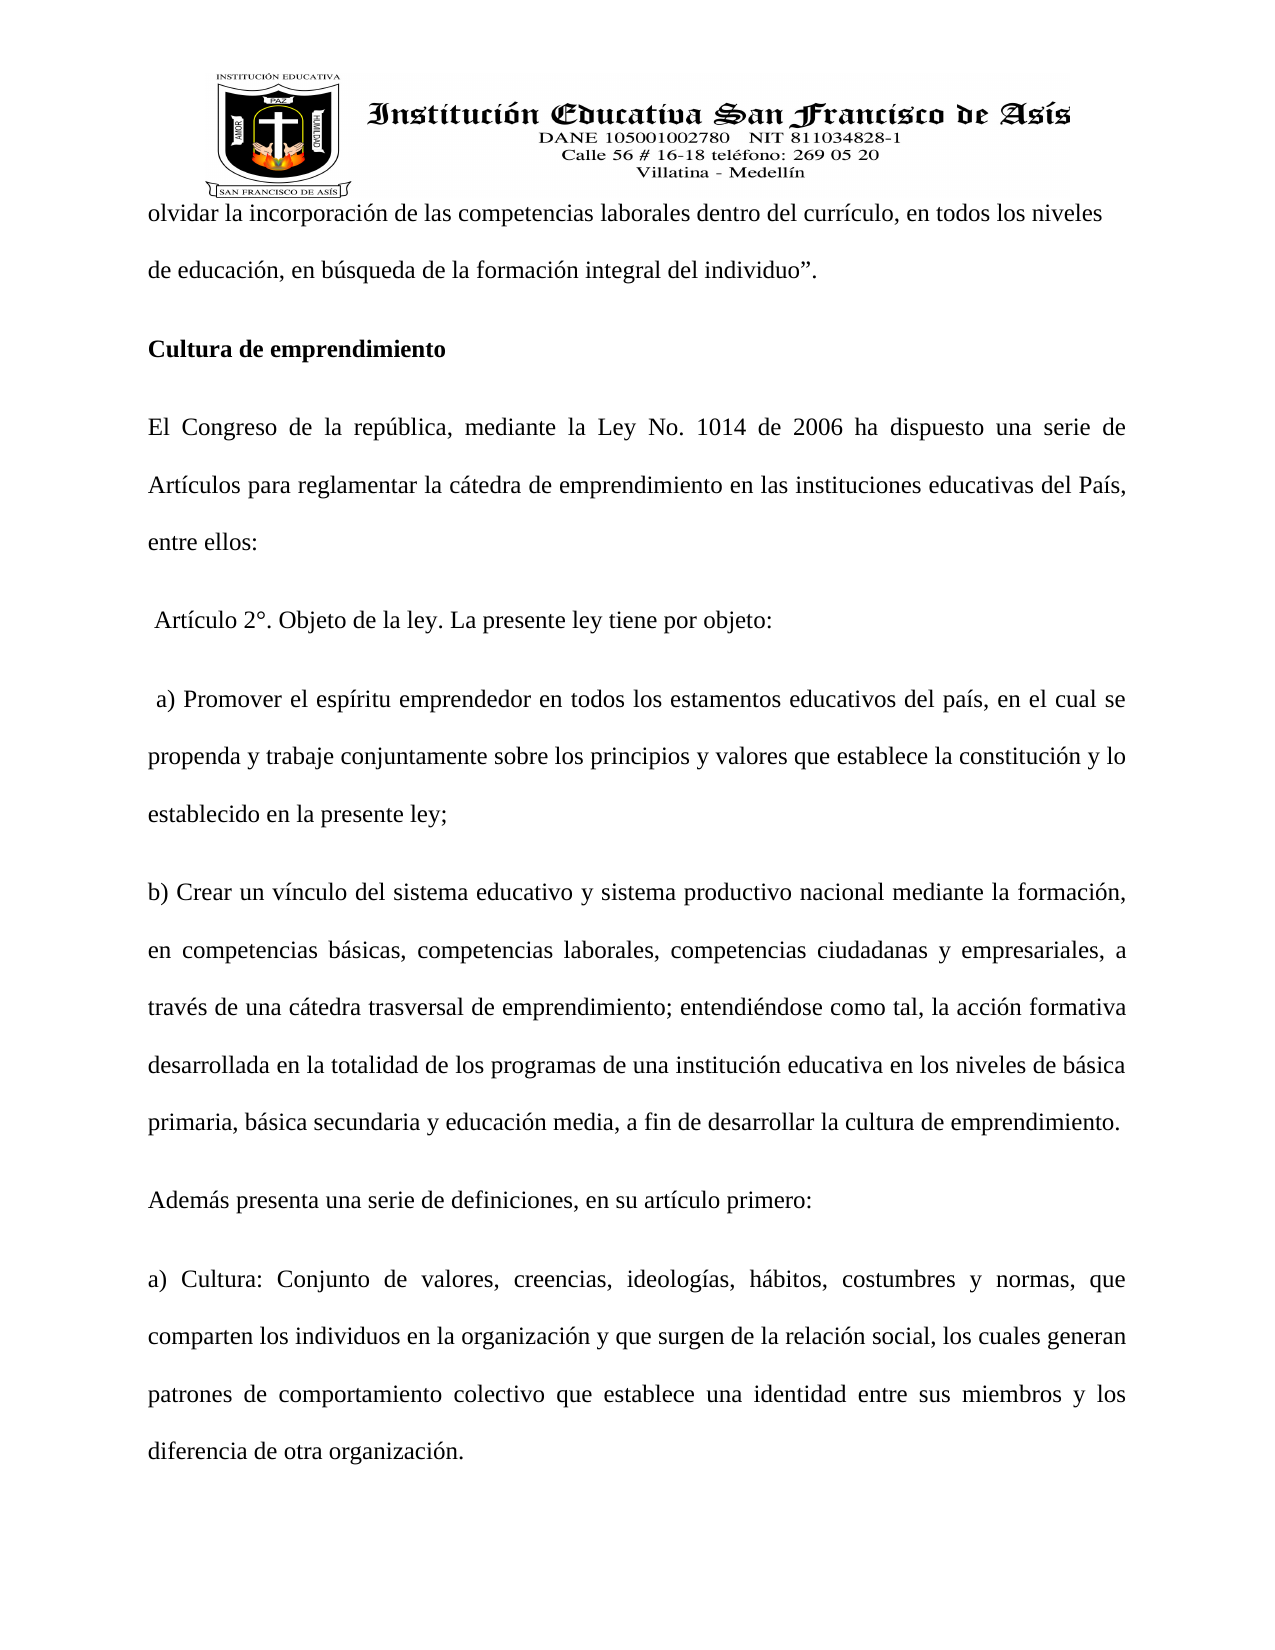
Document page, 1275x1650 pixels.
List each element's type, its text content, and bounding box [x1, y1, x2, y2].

text El Congreso de la república, mediante la Ley No. 1014 de 2006 ha dispuesto una serie de Artículos para reglamentar la cátedra de emprendimiento en las instituciones educativas del País, entre ellos: [148, 412, 1127, 556]
text Cultura de emprendimiento [148, 334, 1127, 363]
text a) Cultura: Conjunto de valores, creencias, ideologías, hábitos, costumbres y normas, que comparten los individuos en la organización y que surgen de la relación social, los cuales generan patrones de comportamiento colectivo que establece una identidad entre sus miembros y los diferencia de otra organización. [148, 1264, 1127, 1465]
text a) Promover el espíritu emprendedor en todos los estamentos educativos del país, en el cual se propenda y trabaje conjuntamente sobre los principios y valores que establece la constitución y lo establecido en la presente ley; [148, 684, 1127, 828]
text b) Crear un vínculo del sistema educativo y sistema productivo nacional mediante la formación, en competencias básicas, competencias laborales, competencias ciudadanas y empresariales, a través de una cátedra trasversal de emprendimiento; entendiéndose como tal, la acción formativa desarrollada en la totalidad de los programas de una institución educativa en los niveles de básica primaria, básica secundaria y educación media, a fin de desarrollar la cultura de emprendimiento. [148, 877, 1127, 1136]
picture [205, 73, 1070, 198]
text Además presenta una serie de definiciones, en su artículo primero: [148, 1186, 1127, 1214]
text Artículo 2°. Objeto de la ley. La presente ley tiene por objeto: [148, 606, 1127, 634]
